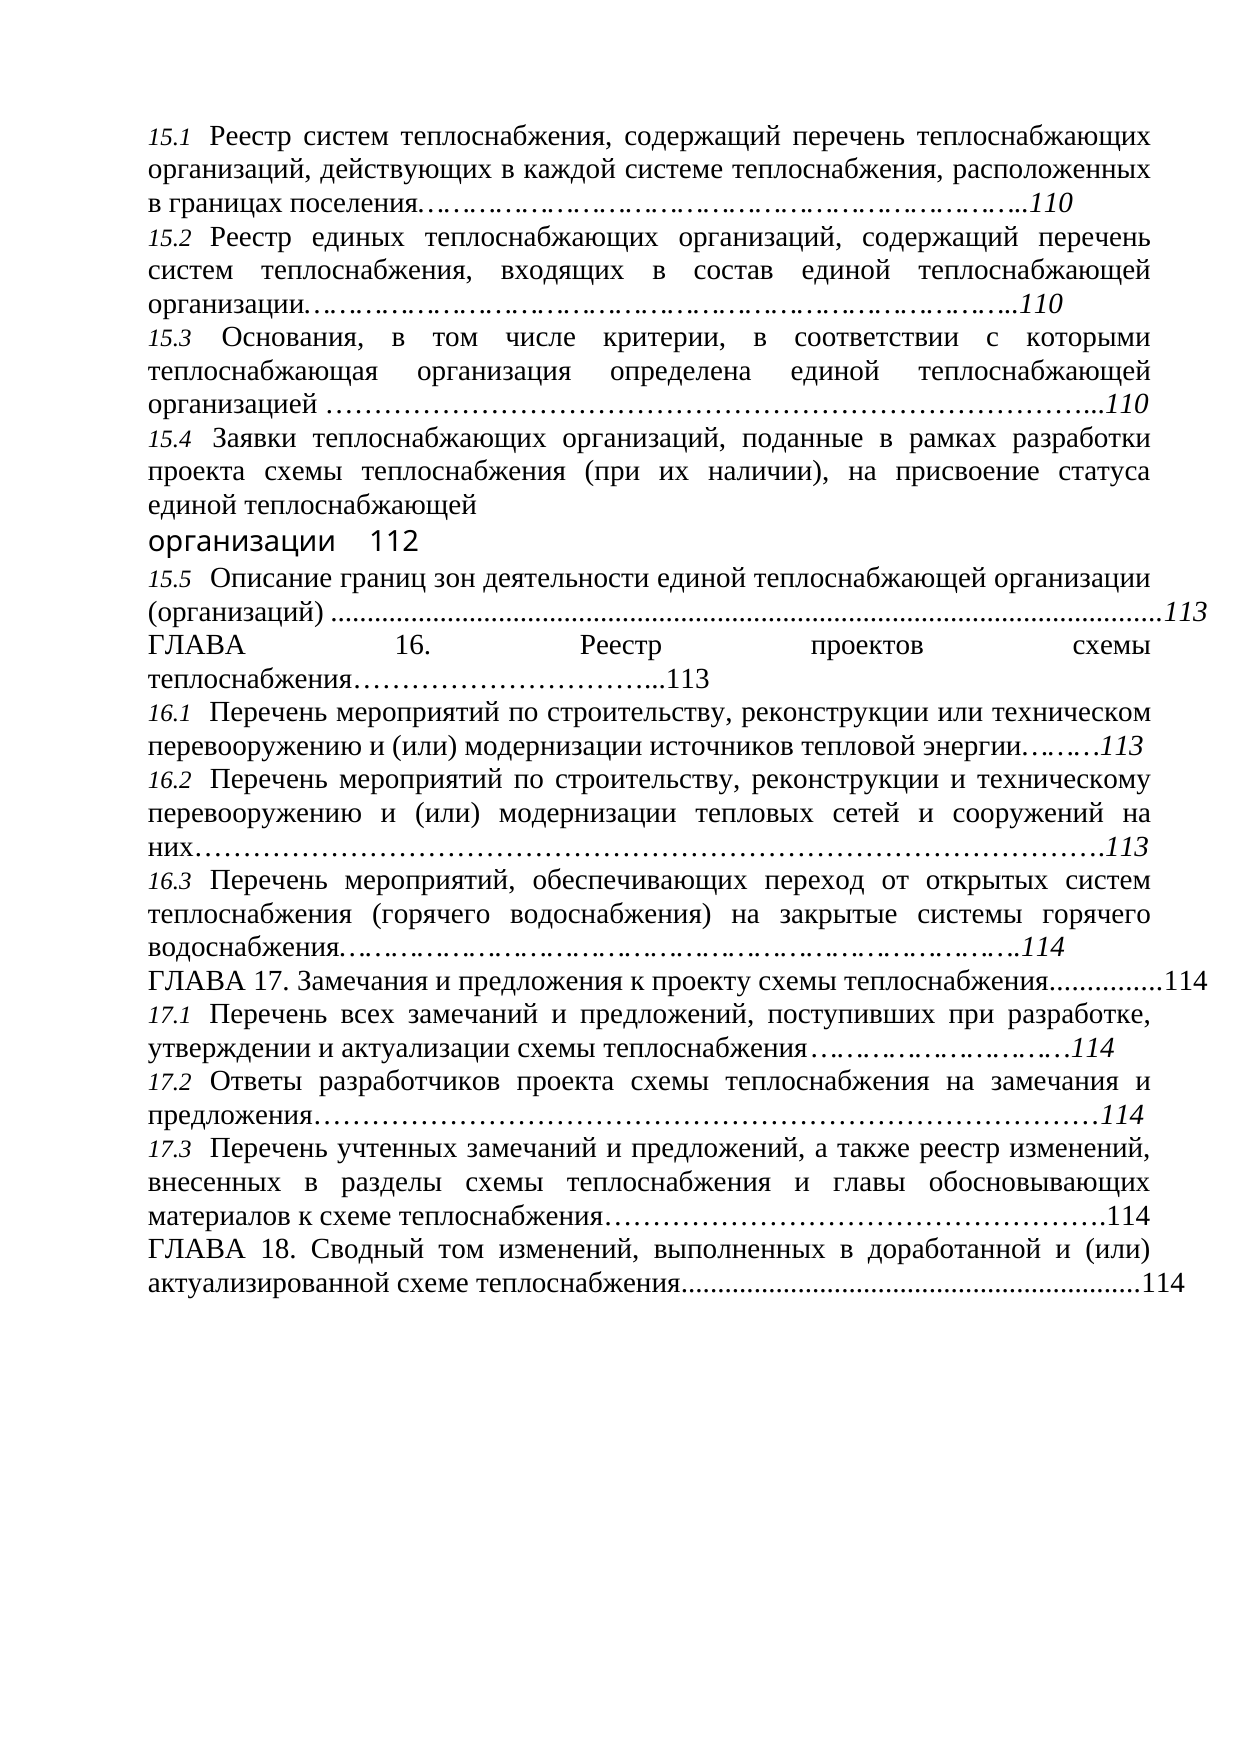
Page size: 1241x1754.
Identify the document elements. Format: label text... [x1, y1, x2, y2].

list Описание границ зон деятельности единой теплоснабжающей организации (организаций) 113 [148, 560, 1152, 627]
list Перечень мероприятий по строительству, реконструкции и техническому перевооружению и (или) модернизации тепловых сетей и сооружений на них………………………………………………………………………………….113 [148, 762, 1152, 862]
list Ответы разработчиков проекта схемы теплоснабжения на замечания и предложения………………………………………………………………………114 [148, 1063, 1152, 1131]
list Реестр систем теплоснабжения, содержащий перечень теплоснабжающих организаций, действующих в каждой системе теплоснабжения, расположенных в границах поселения……………………………………………………………..110 [148, 118, 1152, 219]
list Перечень мероприятий, обеспечивающих переход от открытых систем теплоснабжения (горячего водоснабжения) на закрытые системы горячего водоснабжения…………………………………………………………………….114 [148, 862, 1152, 963]
list Перечень мероприятий по строительству, реконструкции или техническом перевооружению и (или) модернизации источников тепловой энергии………113 [148, 694, 1152, 762]
list Основания, в том числе критерии, в соответствии с которыми теплоснабжающая организация определена единой теплоснабжающей организацией ……………………………………………………………………...110 [148, 319, 1152, 420]
list Заявки теплоснабжающих организаций, поданные в рамках разработки проекта схемы теплоснабжения (при их наличии), на присвоение статуса единой теплоснабжающей организации 112 [148, 420, 1152, 521]
list Реестр единых теплоснабжающих организаций, содержащий перечень систем теплоснабжения, входящих в состав единой теплоснабжающей организации………………………………………………………………………..110 [148, 219, 1152, 319]
text ГЛАВА 18. Сводный том изменений, выполненных в доработанной и (или) актуализированной схеме теплоснабжения 114 [148, 1231, 1152, 1298]
text ГЛАВА 17. Замечания и предложения к проекту схемы теплоснабжения 114 [148, 963, 1152, 996]
text ГЛАВА 16. Реестр проектов схемы теплоснабжения…………………………...113 [148, 627, 1152, 694]
list Перечень всех замечаний и предложений, поступивших при разработке, утверждении и актуализации схемы теплоснабжения …………………………114 [148, 996, 1152, 1063]
list Перечень учтенных замечаний и предложений, а также реестр изменений, внесенных в разделы схемы теплоснабжения и главы обосновывающих материалов к схеме теплоснабжения…………………………………………….114 [148, 1131, 1152, 1231]
